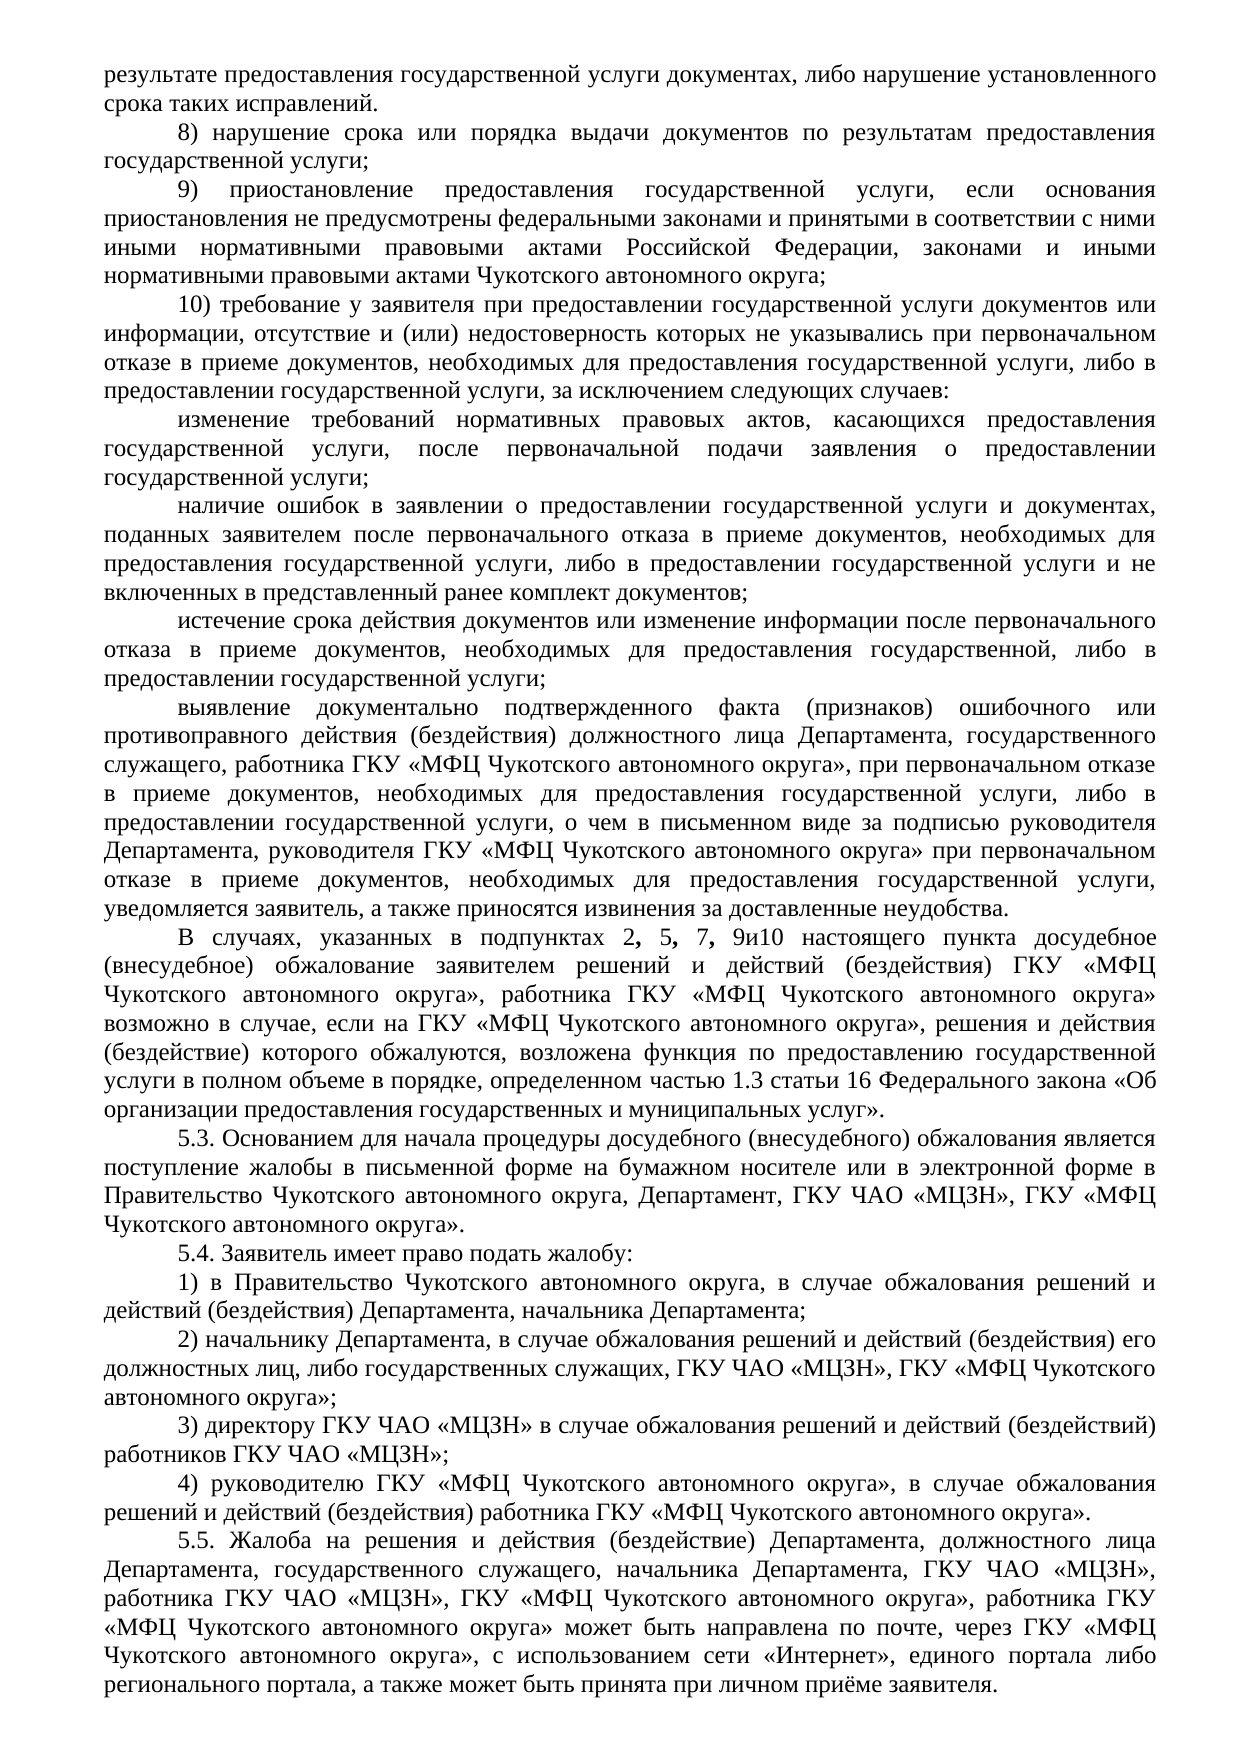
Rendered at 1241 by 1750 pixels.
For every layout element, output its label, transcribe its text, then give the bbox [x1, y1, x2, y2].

text выявление документально подтвержденного факта (признаков) ошибочного или противоправного действия (бездействия) должностного лица Департамента, государственного служащего, работника ГКУ «МФЦ Чукотского автономного округа», при первоначальном отказе в приеме документов, необходимых для предоставления государственной услуги, либо в предоставлении государственной услуги, о чем в письменном виде за подписью руководителя Департамента, руководителя ГКУ «МФЦ Чукотского автономного округа» при первоначальном отказе в приеме документов, необходимых для предоставления государственной услуги, уведомляется заявитель, а также приносятся извинения за доставленные неудобства. [103, 692, 1157, 922]
text 4) руководителю ГКУ «МФЦ Чукотского автономного округа», в случае обжалования решений и действий (бездействия) работника ГКУ «МФЦ Чукотского автономного округа». [103, 1468, 1157, 1525]
text 5.3. Основанием для начала процедуры досудебного (внесудебного) обжалования является поступление жалобы в письменной форме на бумажном носителе или в электронной форме в Правительство Чукотского автономного округа, Департамент, ГКУ ЧАО «МЦЗН», ГКУ «МФЦ Чукотского автономного округа». [103, 1123, 1157, 1238]
text истечение срока действия документов или изменение информации после первоначального отказа в приеме документов, необходимых для предоставления государственной, либо в предоставлении государственной услуги; [103, 605, 1157, 692]
text 5.5. Жалоба на решения и действия (бездействие) Департамента, должностного лица Департамента, государственного служащего, начальника Департамента, ГКУ ЧАО «МЦЗН», работника ГКУ ЧАО «МЦЗН», ГКУ «МФЦ Чукотского автономного округа», работника ГКУ «МФЦ Чукотского автономного округа» может быть направлена по почте, через ГКУ «МФЦ Чукотского автономного округа», с использованием сети «Интернет», единого портала либо регионального портала, а также может быть принята при личном приёме заявителя. [103, 1525, 1157, 1698]
text В случаях, указанных в подпунктах 2, 5, 7, 9и10 настоящего пункта досудебное (внесудебное) обжалование заявителем решений и действий (бездействия) ГКУ «МФЦ Чукотского автономного округа», работника ГКУ «МФЦ Чукотского автономного округа» возможно в случае, если на ГКУ «МФЦ Чукотского автономного округа», решения и действия (бездействие) которого обжалуются, возложена функция по предоставлению государственной услуги в полном объеме в порядке, определенном частью 1.3 статьи 16 Федерального закона «Об организации предоставления государственных и муниципальных услуг». [103, 922, 1157, 1123]
text 8) нарушение срока или порядка выдачи документов по результатам предоставления государственной услуги; [103, 117, 1157, 174]
text изменение требований нормативных правовых актов, касающихся предоставления государственной услуги, после первоначальной подачи заявления о предоставлении государственной услуги; [103, 404, 1157, 490]
text 9) приостановление предоставления государственной услуги, если основания приостановления не предусмотрены федеральными законами и принятыми в соответствии с ними иными нормативными правовыми актами Российской Федерации, законами и иными нормативными правовыми актами Чукотского автономного округа; [103, 174, 1157, 289]
text 3) директору ГКУ ЧАО «МЦЗН» в случае обжалования решений и действий (бездействий) работников ГКУ ЧАО «МЦЗН»; [103, 1410, 1157, 1468]
text 10) требование у заявителя при предоставлении государственной услуги документов или информации, отсутствие и (или) недостоверность которых не указывались при первоначальном отказе в приеме документов, необходимых для предоставления государственной услуги, либо в предоставлении государственной услуги, за исключением следующих случаев: [103, 289, 1157, 404]
text наличие ошибок в заявлении о предоставлении государственной услуги и документах, поданных заявителем после первоначального отказа в приеме документов, необходимых для предоставления государственной услуги, либо в предоставлении государственной услуги и не включенных в представленный ранее комплект документов; [103, 490, 1157, 605]
text 1) в Правительство Чукотского автономного округа, в случае обжалования решений и действий (бездействия) Департамента, начальника Департамента; [103, 1267, 1157, 1324]
text 5.4. Заявитель имеет право подать жалобу: [103, 1238, 1157, 1267]
text 2) начальнику Департамента, в случае обжалования решений и действий (бездействия) его должностных лиц, либо государственных служащих, ГКУ ЧАО «МЦЗН», ГКУ «МФЦ Чукотского автономного округа»; [103, 1324, 1157, 1410]
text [103, 59, 1157, 117]
